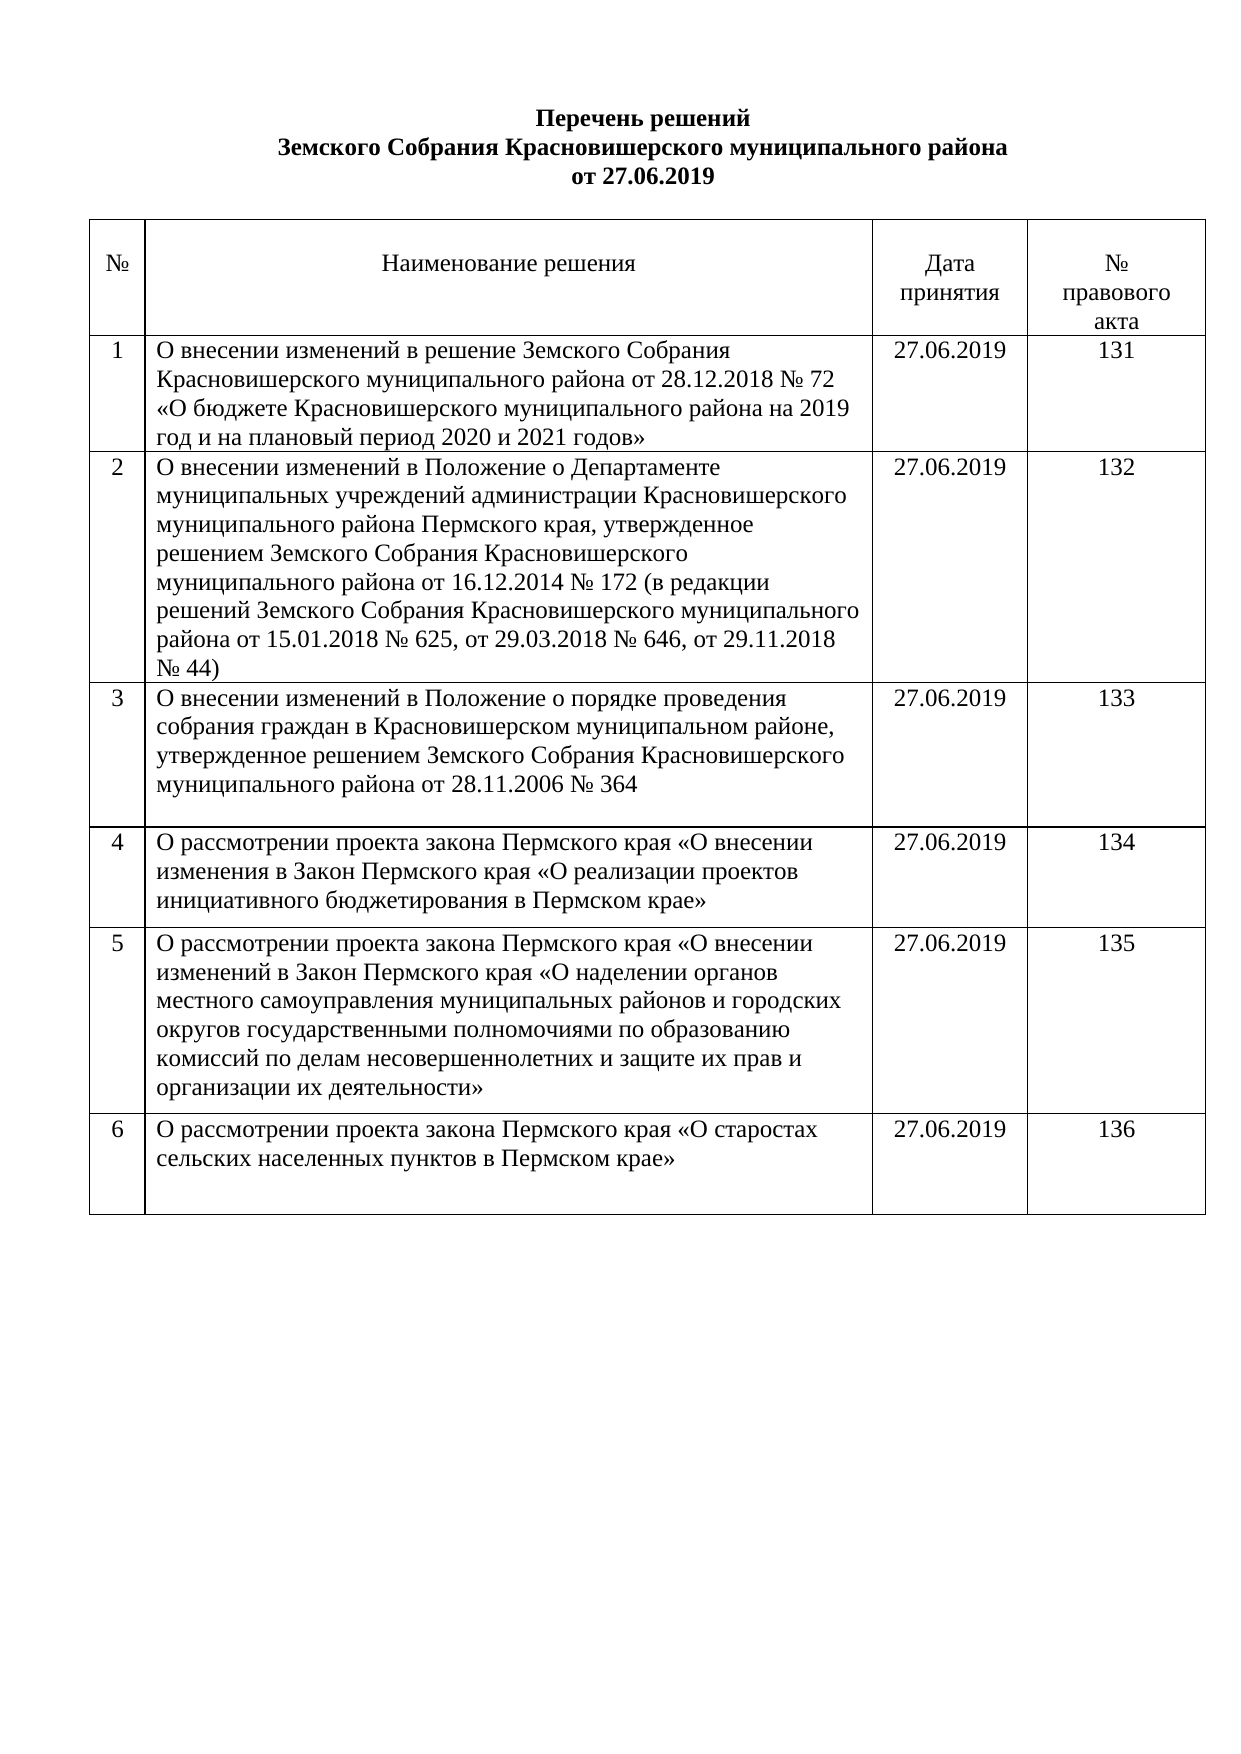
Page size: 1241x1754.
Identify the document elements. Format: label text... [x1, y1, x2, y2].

text Земского Собрания Красновишерского муниципального района [75, 132, 1211, 161]
table_cell 135 [1028, 928, 1205, 1113]
table_cell 132 [1028, 452, 1205, 682]
table_header Наименование решения [146, 220, 872, 334]
table_cell О рассмотрении проекта закона Пермского края «О внесении изменений в Закон Пермского края «О наделении органов местного самоуправления муниципальных районов и городских округов государственными полномочиями по образованию комиссий по делам несовершеннолетних и защите их прав и организации их деятельности» [146, 928, 872, 1113]
table_cell 5 [90, 928, 144, 1113]
table_cell 2 [90, 452, 144, 682]
table_cell 3 [90, 683, 144, 826]
table_cell 1 [90, 336, 144, 451]
table_cell О внесении изменений в решение Земского Собрания Красновишерского муниципального района от 28.12.2018 № 72 «О бюджете Красновишерского муниципального района на 2019 год и на плановый период 2020 и 2021 годов» [146, 336, 872, 451]
table_cell О рассмотрении проекта закона Пермского края «О внесении изменения в Закон Пермского края «О реализации проектов инициативного бюджетирования в Пермском крае» [146, 828, 872, 927]
table_cell 134 [1028, 828, 1205, 927]
table_cell 27.06.2019 [873, 1114, 1027, 1213]
table_cell 131 [1028, 336, 1205, 451]
table_header № [90, 220, 144, 334]
table_cell 6 [90, 1114, 144, 1213]
table_cell О рассмотрении проекта закона Пермского края «О старостах сельских населенных пунктов в Пермском крае» [146, 1114, 872, 1213]
text от 27.06.2019 [75, 161, 1211, 190]
table_cell 27.06.2019 [873, 828, 1027, 927]
table_cell О внесении изменений в Положение о Департаменте муниципальных учреждений администрации Красновишерского муниципального района Пермского края, утвержденное решением Земского Собрания Красновишерского муниципального района от 16.12.2014 № 172 (в редакции решений Земского Собрания Красновишерского муниципального района от 15.01.2018 № 625, от 29.03.2018 № 646, от 29.11.2018 № 44) [146, 452, 872, 682]
table_cell 27.06.2019 [873, 452, 1027, 682]
table_cell О внесении изменений в Положение о порядке проведения собрания граждан в Красновишерском муниципальном районе, утвержденное решением Земского Собрания Красновишерского муниципального района от 28.11.2006 № 364 [146, 683, 872, 826]
table_header № правового акта [1028, 220, 1205, 334]
table_cell 4 [90, 828, 144, 927]
table_cell 133 [1028, 683, 1205, 826]
table_cell 136 [1028, 1114, 1205, 1213]
text Перечень решений [75, 103, 1211, 132]
table_cell 27.06.2019 [873, 336, 1027, 451]
table_cell 27.06.2019 [873, 683, 1027, 826]
table_cell 27.06.2019 [873, 928, 1027, 1113]
table_header Дата принятия [873, 220, 1027, 334]
